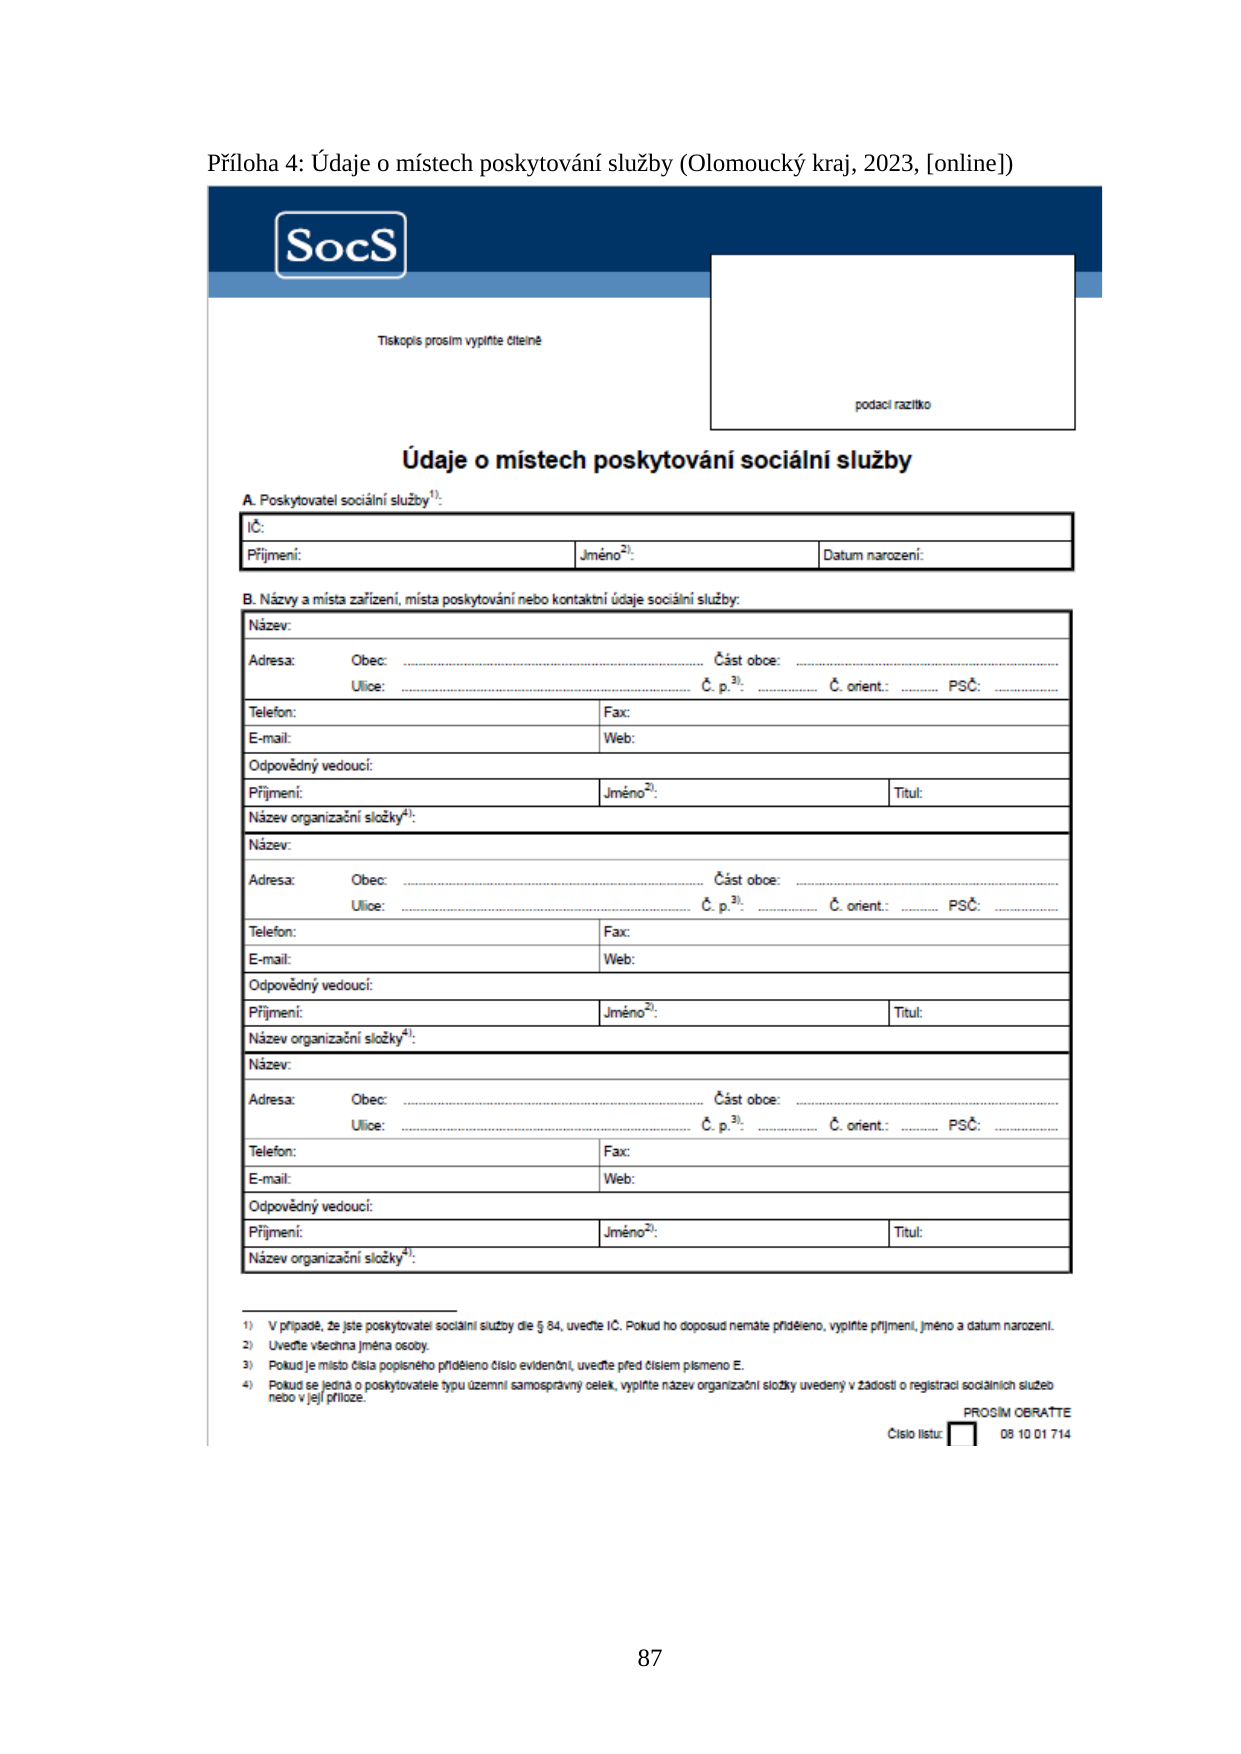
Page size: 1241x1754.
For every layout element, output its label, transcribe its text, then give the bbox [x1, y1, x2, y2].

picture [206, 185, 1103, 1446]
